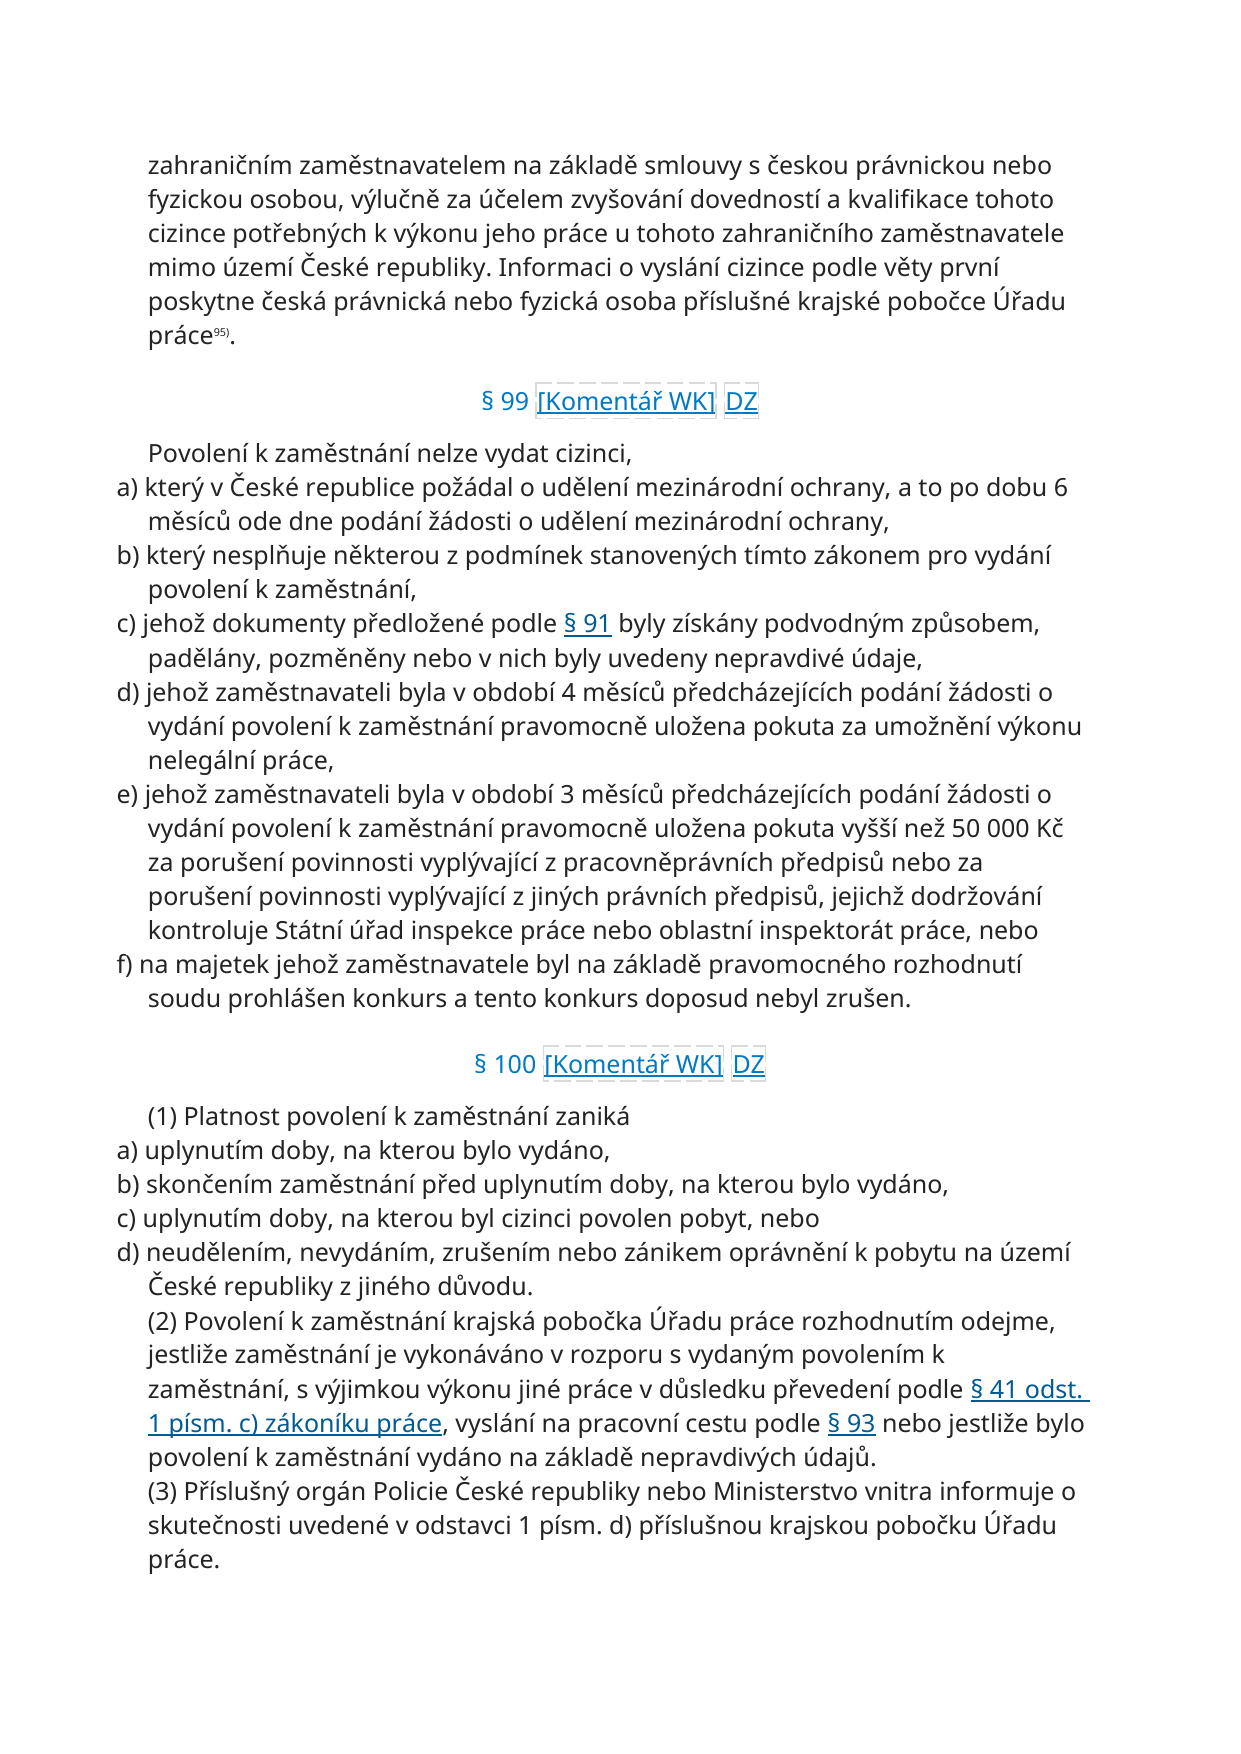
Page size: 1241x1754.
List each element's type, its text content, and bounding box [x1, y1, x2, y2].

text (3) Příslušný orgán Policie České republiky nebo Ministerstvo vnitra informuje o skutečnosti uvedené v odstavci 1 písm. d) příslušnou krajskou pobočku Úřadu práce. [148, 1473, 1093, 1576]
text b) který nesplňuje některou z podmínek stanovených tímto zákonem pro vydání povolení k zaměstnání, [116, 538, 1093, 606]
text Povolení k zaměstnání nelze vydat cizinci, [148, 436, 1093, 470]
text (1) Platnost povolení k zaměstnání zaniká [148, 1099, 1093, 1133]
text § 100 [Komentář WK] DZ [148, 1015, 1093, 1082]
text c) uplynutím doby, na kterou byl cizinci povolen pobyt, nebo [116, 1201, 1093, 1235]
text d) neudělením, nevydáním, zrušením nebo zánikem oprávnění k pobytu na území České republiky z jiného důvodu. [116, 1235, 1093, 1303]
text e) jehož zaměstnavateli byla v období 3 měsíců předcházejících podání žádosti o vydání povolení k zaměstnání pravomocně uložena pokuta vyšší než 50 000 Kč za porušení povinnosti vyplývající z pracovněprávních předpisů nebo za porušení povinnosti vyplývající z jiných právních předpisů, jejichž dodržování kontroluje Státní úřad inspekce práce nebo oblastní inspektorát práce, nebo [116, 776, 1093, 947]
text c) jehož dokumenty předložené podle § 91 byly získány podvodným způsobem, padělány, pozměněny nebo v nich byly uvedeny nepravdivé údaje, [116, 606, 1093, 674]
text § 99 [Komentář WK] DZ [148, 352, 1093, 419]
text (2) Povolení k zaměstnání krajská pobočka Úřadu práce rozhodnutím odejme, jestliže zaměstnání je vykonáváno v rozporu s vydaným povolením k zaměstnání, s výjimkou výkonu jiné práce v důsledku převedení podle § 41 odst. 1 písm. c) zákoníku práce, vyslání na pracovní cestu podle § 93 nebo jestliže bylo povolení k zaměstnání vydáno na základě nepravdivých údajů. [148, 1303, 1093, 1473]
text a) uplynutím doby, na kterou bylo vydáno, [116, 1133, 1093, 1167]
text d) jehož zaměstnavateli byla v období 4 měsíců předcházejících podání žádosti o vydání povolení k zaměstnání pravomocně uložena pokuta za umožnění výkonu nelegální práce, [116, 674, 1093, 776]
text b) skončením zaměstnání před uplynutím doby, na kterou bylo vydáno, [116, 1167, 1093, 1201]
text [148, 148, 1093, 352]
text a) který v České republice požádal o udělení mezinárodní ochrany, a to po dobu 6 měsíců ode dne podání žádosti o udělení mezinárodní ochrany, [116, 470, 1093, 538]
text f) na majetek jehož zaměstnavatele byl na základě pravomocného rozhodnutí soudu prohlášen konkurs a tento konkurs doposud nebyl zrušen. [116, 947, 1093, 1015]
